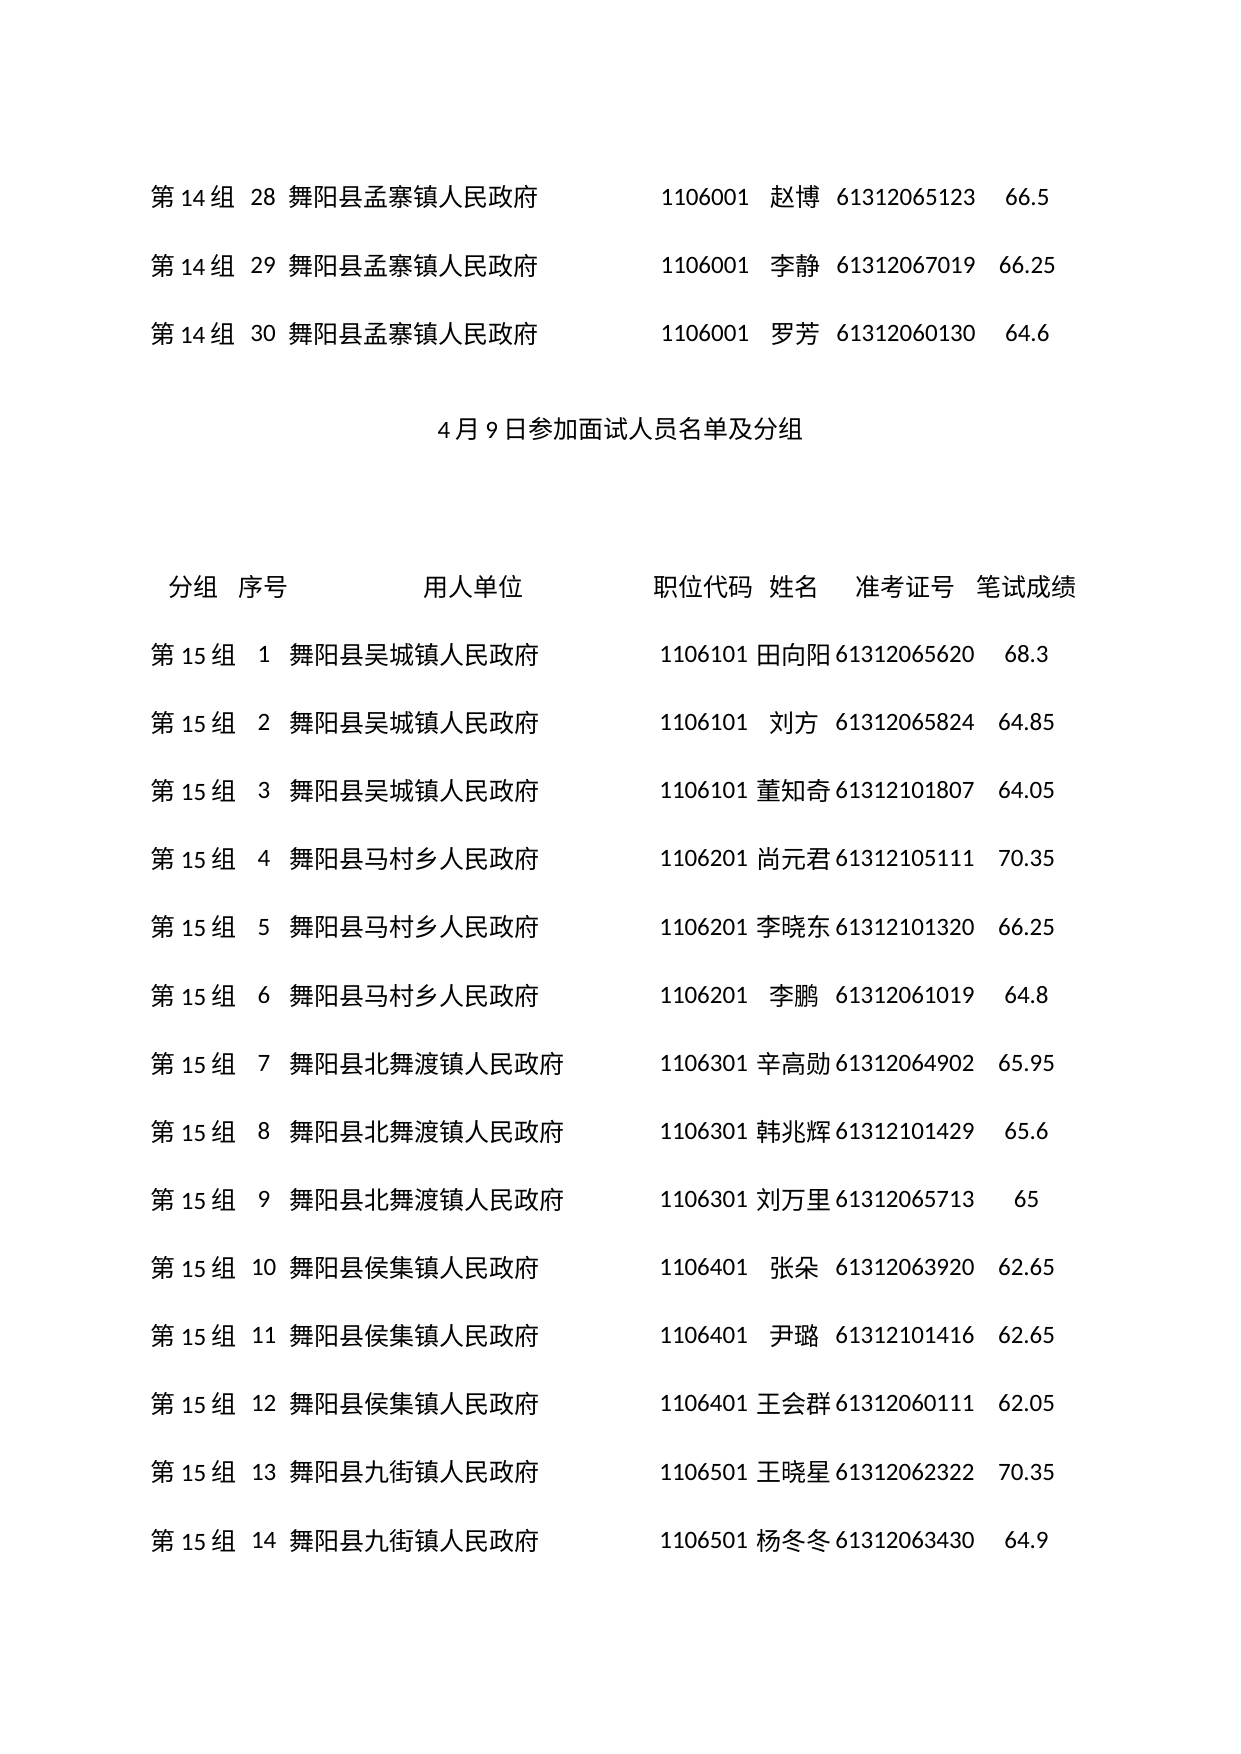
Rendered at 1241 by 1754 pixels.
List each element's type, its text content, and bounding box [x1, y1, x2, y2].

table_cell 第15组 [158, 892, 239, 960]
table_cell 舞阳县北舞渡镇人民政府 [299, 1096, 659, 1164]
table_cell 舞阳县吴城镇人民政府 [299, 620, 659, 688]
table_cell 61312065713 [840, 1165, 981, 1233]
table_header 用人单位 [299, 551, 659, 619]
table_cell 1106301 [659, 1096, 759, 1164]
table_cell 61312101416 [840, 1301, 981, 1369]
table_cell 舞阳县马村乡人民政府 [299, 960, 659, 1028]
table_cell 66.5 [982, 162, 1083, 230]
table_cell 64.05 [981, 756, 1082, 824]
table_cell 1106501 [659, 1437, 759, 1505]
table_cell 1106301 [659, 1165, 759, 1233]
table_cell 61312101429 [840, 1096, 981, 1164]
table_cell 第15组 [158, 1437, 239, 1505]
table_cell 王会群 [759, 1369, 839, 1437]
table_cell 韩兆辉 [759, 1096, 839, 1164]
table_cell 舞阳县孟寨镇人民政府 [298, 162, 660, 230]
table_header 分组 [158, 551, 239, 619]
table_cell 1106401 [659, 1369, 759, 1437]
table_cell 65 [981, 1165, 1082, 1233]
text 4月9日参加面试人员名单及分组 [187, 396, 1053, 461]
table_cell 61312101807 [840, 756, 981, 824]
table_cell 刘方 [759, 688, 839, 756]
table_cell 62.05 [981, 1369, 1082, 1437]
table_cell 8 [239, 1096, 298, 1164]
table_cell 61312065123 [840, 162, 982, 230]
table_cell 第15组 [158, 756, 239, 824]
table_cell 64.6 [982, 298, 1083, 366]
table_cell 尚元君 [759, 824, 839, 892]
table_cell 尹璐 [759, 1301, 839, 1369]
table_header 职位代码 [659, 551, 759, 619]
table_cell 舞阳县马村乡人民政府 [299, 892, 659, 960]
table_cell 66.25 [982, 230, 1083, 298]
table_cell 1 [239, 620, 298, 688]
table_cell 第15组 [158, 1028, 239, 1096]
table_cell 第15组 [158, 1505, 239, 1573]
table_cell 第15组 [158, 620, 239, 688]
table_cell 7 [239, 1028, 298, 1096]
table_cell 64.8 [981, 960, 1082, 1028]
table_cell 61312067019 [840, 230, 982, 298]
table_cell 舞阳县孟寨镇人民政府 [298, 230, 660, 298]
table_cell 舞阳县九街镇人民政府 [299, 1505, 659, 1573]
table_cell 1106201 [659, 892, 759, 960]
table_cell 9 [239, 1165, 298, 1233]
table_cell 田向阳 [759, 620, 839, 688]
table_cell 65.6 [981, 1096, 1082, 1164]
table_cell 舞阳县孟寨镇人民政府 [298, 298, 660, 366]
table_cell 68.3 [981, 620, 1082, 688]
table_cell 62.65 [981, 1301, 1082, 1369]
table_cell 舞阳县侯集镇人民政府 [299, 1369, 659, 1437]
table_cell 1106201 [659, 960, 759, 1028]
table_cell 64.9 [981, 1505, 1082, 1573]
table_cell 1106501 [659, 1505, 759, 1573]
table_cell 1106101 [659, 620, 759, 688]
table_cell 4 [239, 824, 298, 892]
table_cell 第15组 [158, 1165, 239, 1233]
table_cell 61312105111 [840, 824, 981, 892]
table_cell 王晓星 [759, 1437, 839, 1505]
table_cell 舞阳县九街镇人民政府 [299, 1437, 659, 1505]
table_header 笔试成绩 [981, 551, 1082, 619]
table_cell 61312064902 [840, 1028, 981, 1096]
table_cell 辛高勋 [759, 1028, 839, 1096]
table_cell 66.25 [981, 892, 1082, 960]
table_cell 第15组 [158, 1096, 239, 1164]
table_cell 61312061019 [840, 960, 981, 1028]
table_cell 2 [239, 688, 298, 756]
table_cell 舞阳县侯集镇人民政府 [299, 1301, 659, 1369]
table_cell 舞阳县北舞渡镇人民政府 [299, 1165, 659, 1233]
table_cell 张朵 [759, 1233, 839, 1301]
table_cell 杨冬冬 [759, 1505, 839, 1573]
table_cell 第14组 [157, 162, 239, 230]
table_cell 70.35 [981, 824, 1082, 892]
table_cell 第14组 [157, 298, 239, 366]
table_cell 70.35 [981, 1437, 1082, 1505]
table_cell 61312065620 [840, 620, 981, 688]
table_cell 29 [239, 230, 298, 298]
table_cell 董知奇 [759, 756, 839, 824]
table_cell 13 [239, 1437, 298, 1505]
table_header 序号 [239, 551, 298, 619]
table_header 姓名 [759, 551, 839, 619]
table_cell 61312062322 [840, 1437, 981, 1505]
table_cell 61312063430 [840, 1505, 981, 1573]
table_cell 11 [239, 1301, 298, 1369]
table_cell 61312101320 [840, 892, 981, 960]
table_cell 14 [239, 1505, 298, 1573]
table_cell 1106001 [660, 162, 760, 230]
table_cell 舞阳县吴城镇人民政府 [299, 756, 659, 824]
table_cell 第15组 [158, 1369, 239, 1437]
table_cell 刘万里 [759, 1165, 839, 1233]
table_cell 李鹏 [759, 960, 839, 1028]
table_cell 第14组 [157, 230, 239, 298]
table_cell 1106301 [659, 1028, 759, 1096]
table_cell 第15组 [158, 1233, 239, 1301]
table_cell 舞阳县北舞渡镇人民政府 [299, 1028, 659, 1096]
table_cell 舞阳县侯集镇人民政府 [299, 1233, 659, 1301]
table_cell 1106001 [660, 298, 760, 366]
table_cell 第15组 [158, 824, 239, 892]
table_cell 3 [239, 756, 298, 824]
table_cell 第15组 [158, 960, 239, 1028]
table_cell 61312060130 [840, 298, 982, 366]
table_cell 1106401 [659, 1301, 759, 1369]
table_cell 1106101 [659, 688, 759, 756]
table_cell 30 [239, 298, 298, 366]
table_cell 61312065824 [840, 688, 981, 756]
table_cell 1106001 [660, 230, 760, 298]
table_cell 5 [239, 892, 298, 960]
table_cell 李静 [760, 230, 840, 298]
table_cell 61312063920 [840, 1233, 981, 1301]
table_cell 28 [239, 162, 298, 230]
table_cell 罗芳 [760, 298, 840, 366]
table_cell 65.95 [981, 1028, 1082, 1096]
table_cell 第15组 [158, 1301, 239, 1369]
table_header 准考证号 [840, 551, 981, 619]
table_cell 10 [239, 1233, 298, 1301]
table_cell 1106101 [659, 756, 759, 824]
table_cell 6 [239, 960, 298, 1028]
table_cell 舞阳县马村乡人民政府 [299, 824, 659, 892]
table_cell 赵博 [760, 162, 840, 230]
table_cell 12 [239, 1369, 298, 1437]
table_cell 1106401 [659, 1233, 759, 1301]
table_cell 1106201 [659, 824, 759, 892]
table_cell 61312060111 [840, 1369, 981, 1437]
table_cell 第15组 [158, 688, 239, 756]
table_cell 李晓东 [759, 892, 839, 960]
table_cell 62.65 [981, 1233, 1082, 1301]
table_cell 64.85 [981, 688, 1082, 756]
table_cell 舞阳县吴城镇人民政府 [299, 688, 659, 756]
